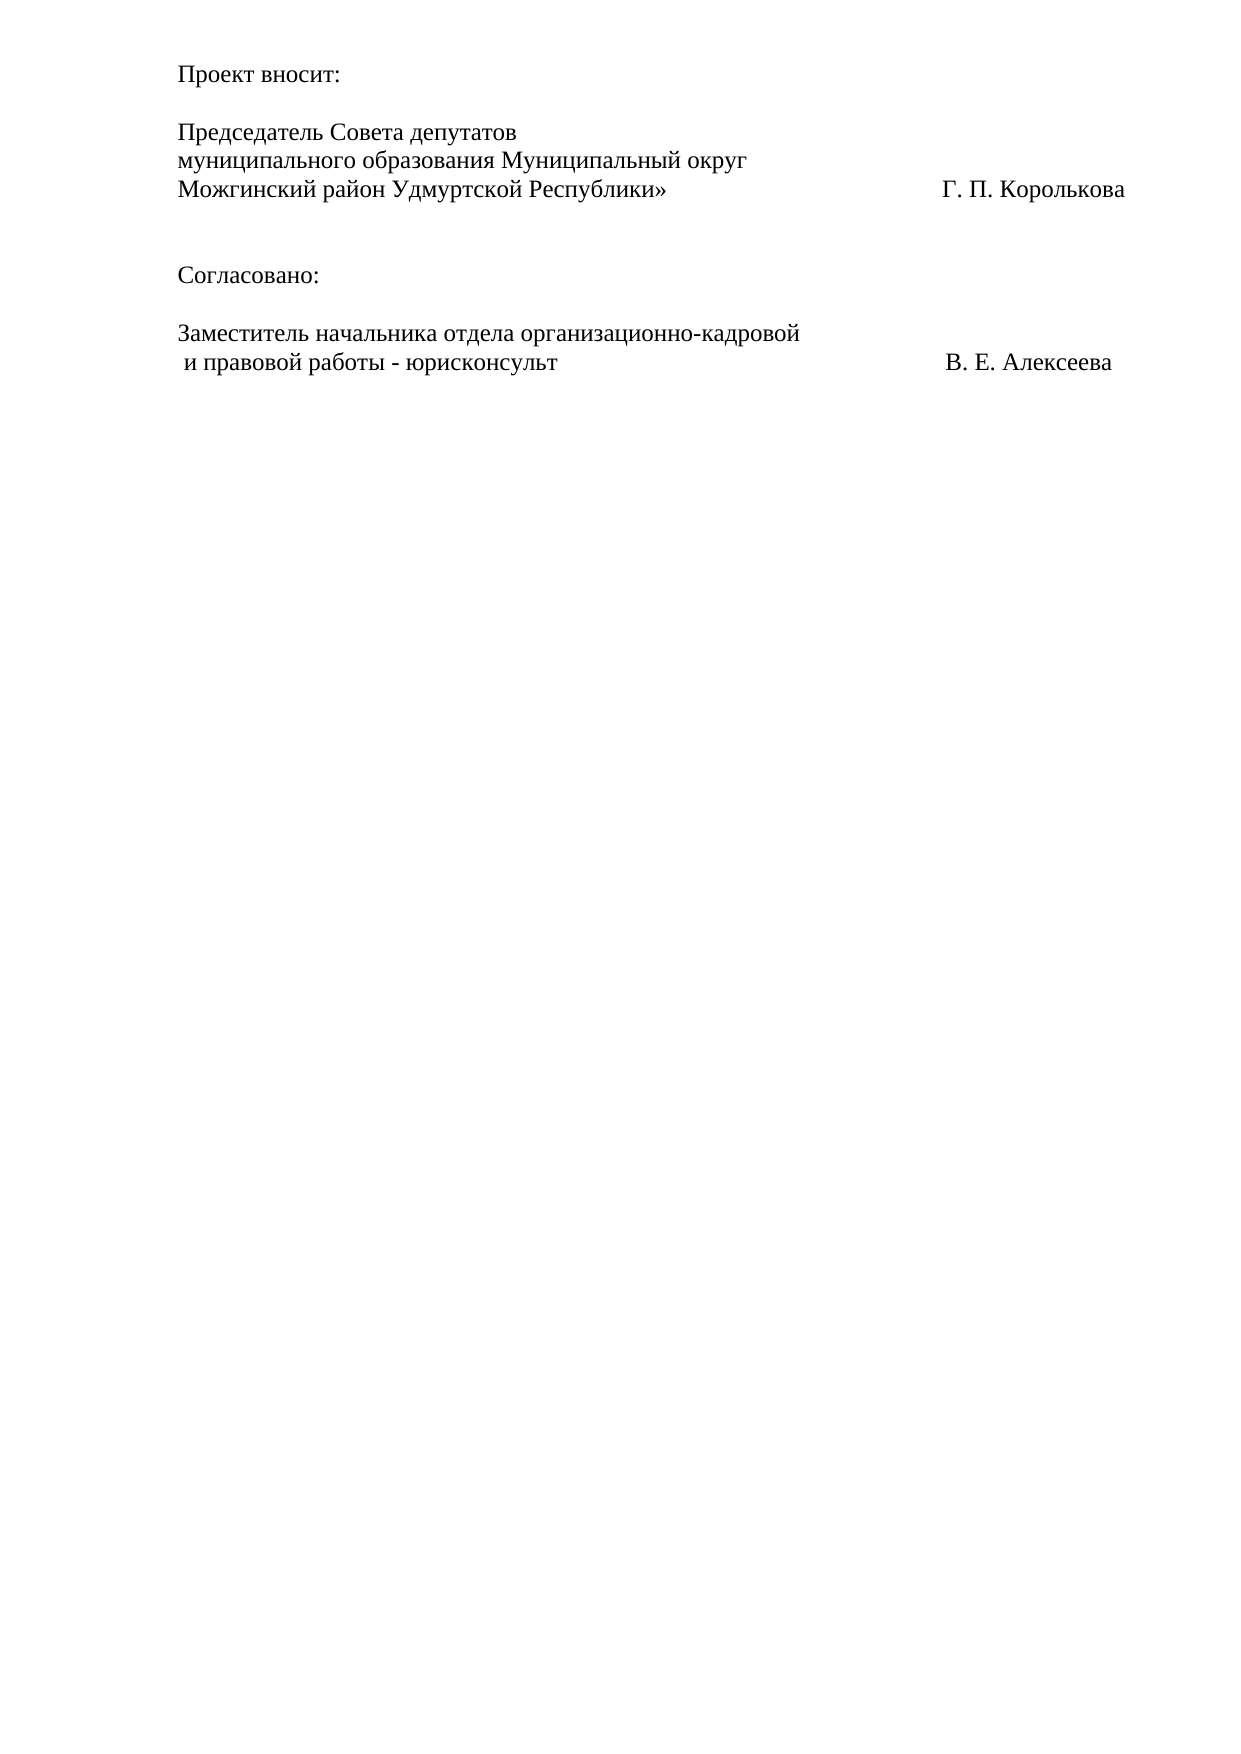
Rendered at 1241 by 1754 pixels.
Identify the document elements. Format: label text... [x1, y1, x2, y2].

text Согласовано: [177, 260, 1152, 289]
text муниципального образования Муниципальный округ [177, 145, 1152, 174]
text Можгинский район Удмуртской Республики» Г. П. Королькова [177, 174, 1152, 203]
text и правовой работы - юрисконсульт В. Е. Алексеева [177, 347, 1152, 375]
text Заместитель начальника отдела организационно-кадровой [177, 318, 1152, 347]
text Председатель Совета депутатов [177, 117, 1152, 145]
text Проект вносит: [177, 59, 1152, 88]
